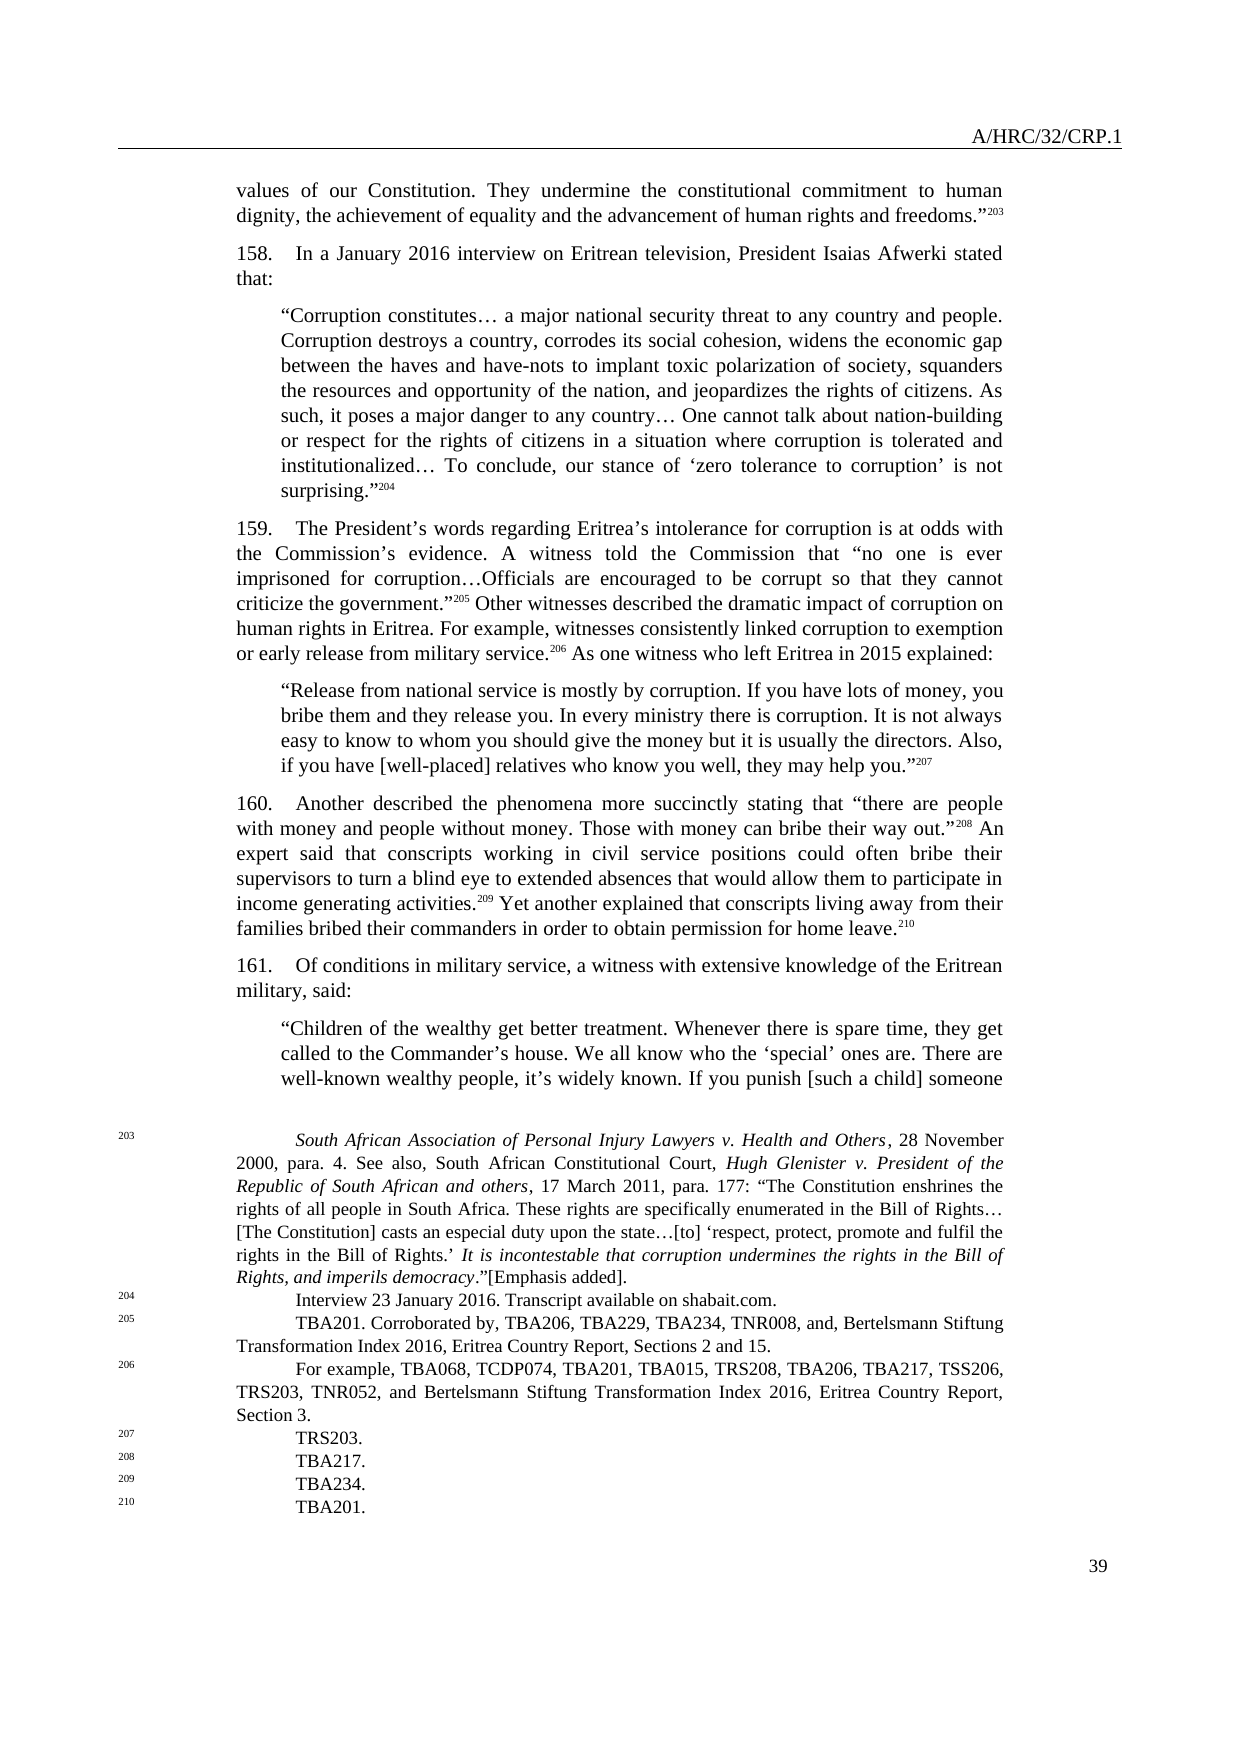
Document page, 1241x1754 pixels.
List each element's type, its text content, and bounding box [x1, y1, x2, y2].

text “Children of the wealthy get better treatment. Whenever there is spare time, they get called to the Commander’s house. We all know who the ‘special’ ones are. There are well-known wealthy people, it’s widely known. If you punish [such a child] someone might ask you why you punished him. The divisional commander tells the brigade commander to tell him if one of the trainees is special.” [281, 1015, 1004, 1090]
text “Corruption constitutes… a major national security threat to any country and people. Corruption destroys a country, corrodes its social cohesion, widens the economic gap between the haves and have-nots to implant toxic polarization of society, squanders the resources and opportunity of the nation, and jeopardizes the rights of citizens. As such, it poses a major danger to any country… One cannot talk about nation-building or respect for the rights of citizens in a situation where corruption is tolerated and institutionalized… To conclude, our stance of ‘zero tolerance to corruption’ is not surprising.” [281, 302, 1004, 502]
text “Release from national service is mostly by corruption. If you have lots of money, you bribe them and they release you. In every ministry there is corruption. It is not always easy to know to whom you should give the money but it is usually the directors. Also, if you have [well-placed] relatives who know you well, they may help you.” [281, 677, 1004, 777]
text The President’s words regarding Eritrea’s intolerance for corruption is at odds with the Commission’s evidence. A witness told the Commission that “no one is ever imprisoned for corruption…Officials are encouraged to be corrupt so that they cannot criticize the government.” Other witnesses described the dramatic impact of corruption on human rights in Eritrea. For example, witnesses consistently linked corruption to exemption or early release from military service. As one witness who left Eritrea in 2015 explained: [236, 515, 1004, 665]
text Of conditions in military service, a witness with extensive knowledge of the Eritrean military, said: [236, 952, 1004, 1002]
text In a January 2016 interview on Eritrean television, President Isaias Afwerki stated that: [236, 240, 1004, 290]
text Another described the phenomena more succinctly stating that “there are people with money and people without money. Those with money can bribe their way out.” An expert said that conscripts working in civil service positions could often bribe their supervisors to turn a blind eye to extended absences that would allow them to participate in income generating activities. Yet another explained that conscripts living away from their families bribed their commanders in order to obtain permission for home leave. [236, 790, 1004, 940]
